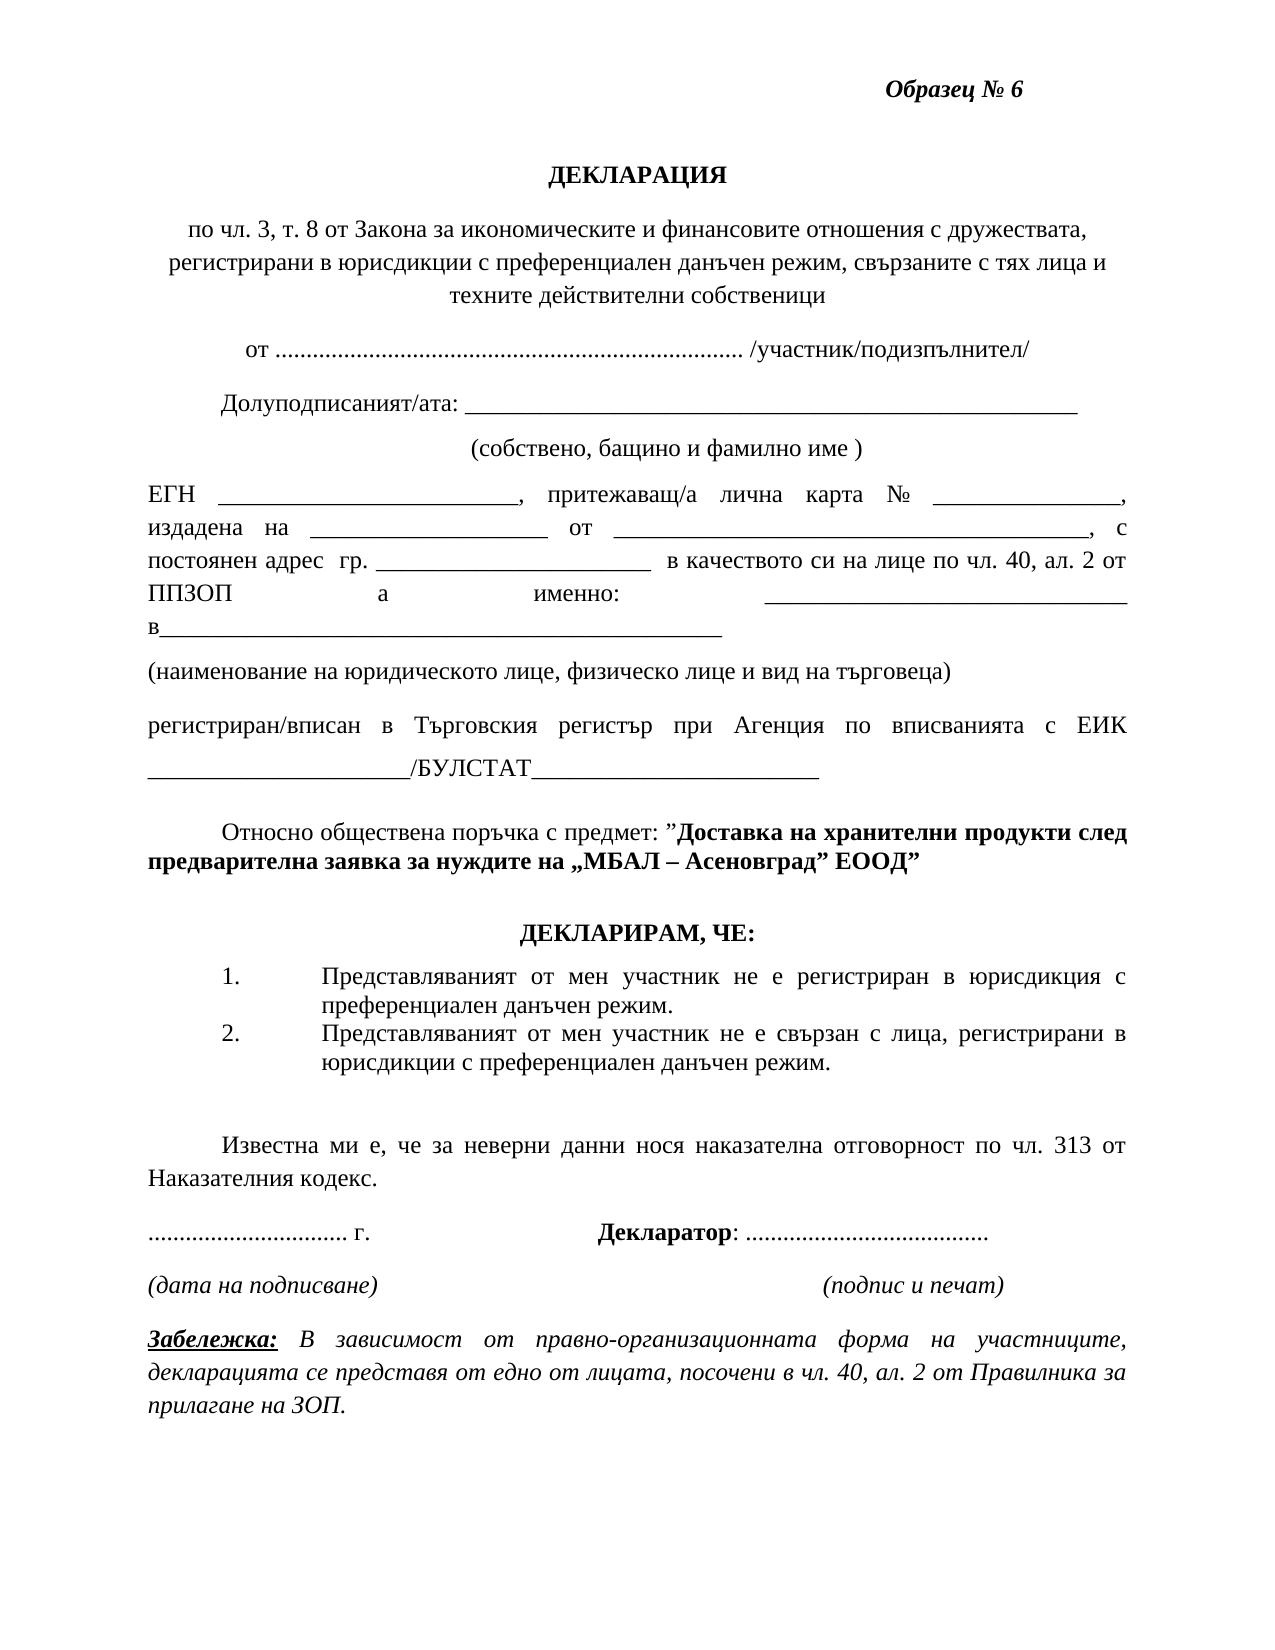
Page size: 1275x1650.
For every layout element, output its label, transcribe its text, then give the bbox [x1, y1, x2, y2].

text Известна ми е, че за неверни данни нося наказателна отговорност по чл. 313 от Наказателния кодекс. [148, 1130, 1127, 1192]
text (собствено, бащино и фамилно име ) [148, 433, 1127, 462]
text Относно обществена поръчка с предмет: ”Доставка на хранителни продукти след предварителна заявка за нуждите на „МБАЛ – Асеновград” ЕООД” [148, 817, 1127, 875]
text регистриран/вписан в Търговския регистър при Агенция по вписванията с ЕИК _____________________/БУЛСТАТ_______________________ [148, 710, 1127, 782]
text Образец № 6 [885, 74, 1127, 103]
text ................................ г. Декларатор: ....................................... [148, 1217, 1127, 1246]
text по чл. 3, т. 8 от Закона за икономическите и финансовите отношения с дружествата, регистрирани в юрисдикции с преференциален данъчен режим, свързаните с тях лица и техните действителни собственици [148, 214, 1127, 309]
list Представляваният от мен участник не е свързан с лица, регистрирани в юрисдикции с преференциален данъчен режим. [221, 1018, 1127, 1076]
text Долуподписаният/ата: _________________________________________________ [148, 388, 1127, 416]
text ДЕКЛАРИРАМ, ЧЕ: [148, 918, 1127, 947]
text (наименование на юридическото лице, физическо лице и вид на търговеца) [148, 656, 1127, 685]
text ЕГН ________________________, притежаващ/а лична карта № _______________, издадена на ___________________ от ______________________________________, с постоянен адрес гр. ______________________ в качеството си на лице по чл. 40, ал. 2 от ППЗОП а именно: _____________________________ в_____________________________________________ [148, 479, 1127, 639]
text ДЕКЛАРАЦИЯ [148, 160, 1127, 189]
text (дата на подписване) (подпис и печат) [148, 1271, 1127, 1299]
list Представляваният от мен участник не е регистриран в юрисдикция с преференциален данъчен режим. [221, 961, 1127, 1018]
text от ........................................................................... /участник/подизпълнител/ [148, 334, 1127, 363]
text Забележка: В зависимост от правно-организационната форма на участниците, декларацията се представя от едно от лицата, посочени в чл. 40, ал. 2 от Правилника за прилагане на ЗОП. [148, 1324, 1127, 1419]
